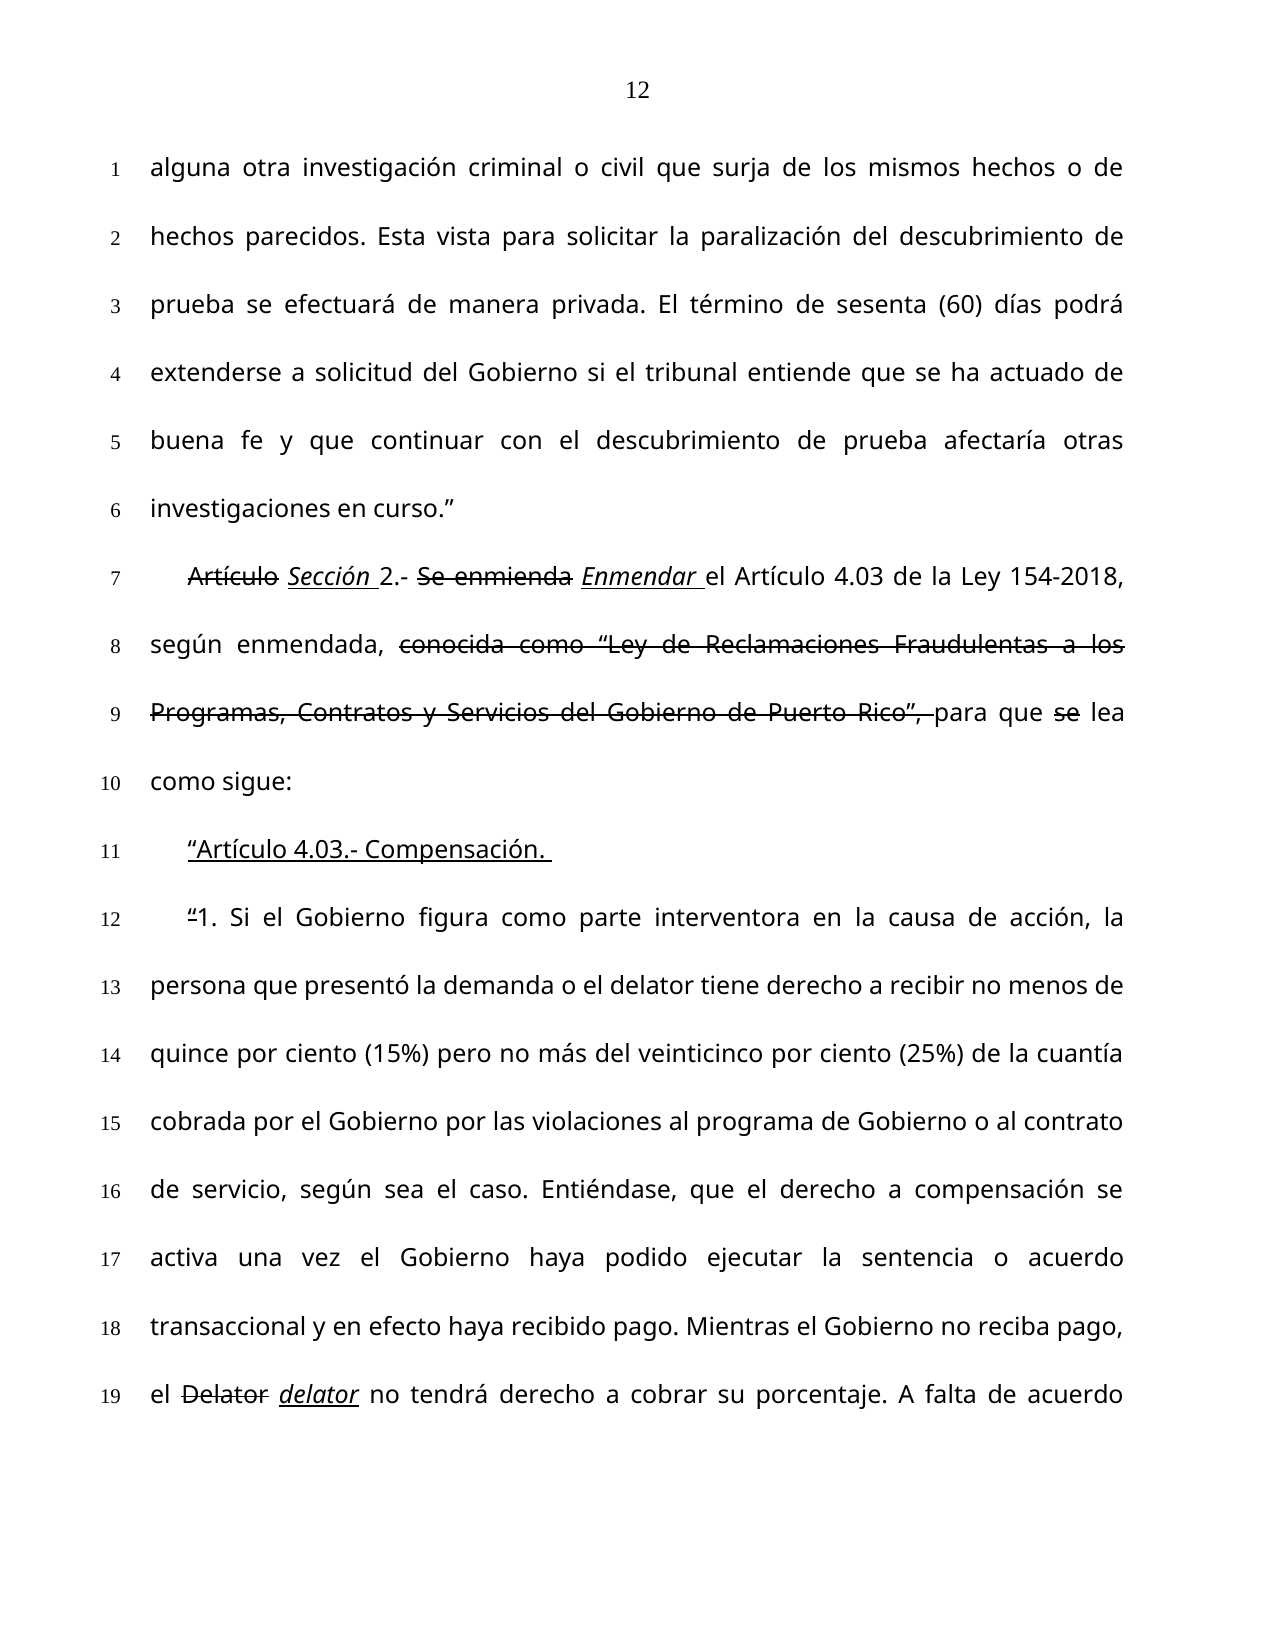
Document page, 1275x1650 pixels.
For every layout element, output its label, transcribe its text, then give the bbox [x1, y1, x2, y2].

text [150, 899, 1125, 1410]
text “Artículo 4.03.- Compensación. [150, 831, 1125, 865]
text Artículo Sección 2.- Se enmienda Enmendar el Artículo 4.03 de la Ley 154-2018, según enmendada, conocida como “Ley de Reclamaciones Fraudulentas a los Programas, Contratos y Servicios del Gobierno de Puerto Rico”, para que se lea como sigue: [150, 559, 1125, 797]
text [150, 150, 1125, 525]
